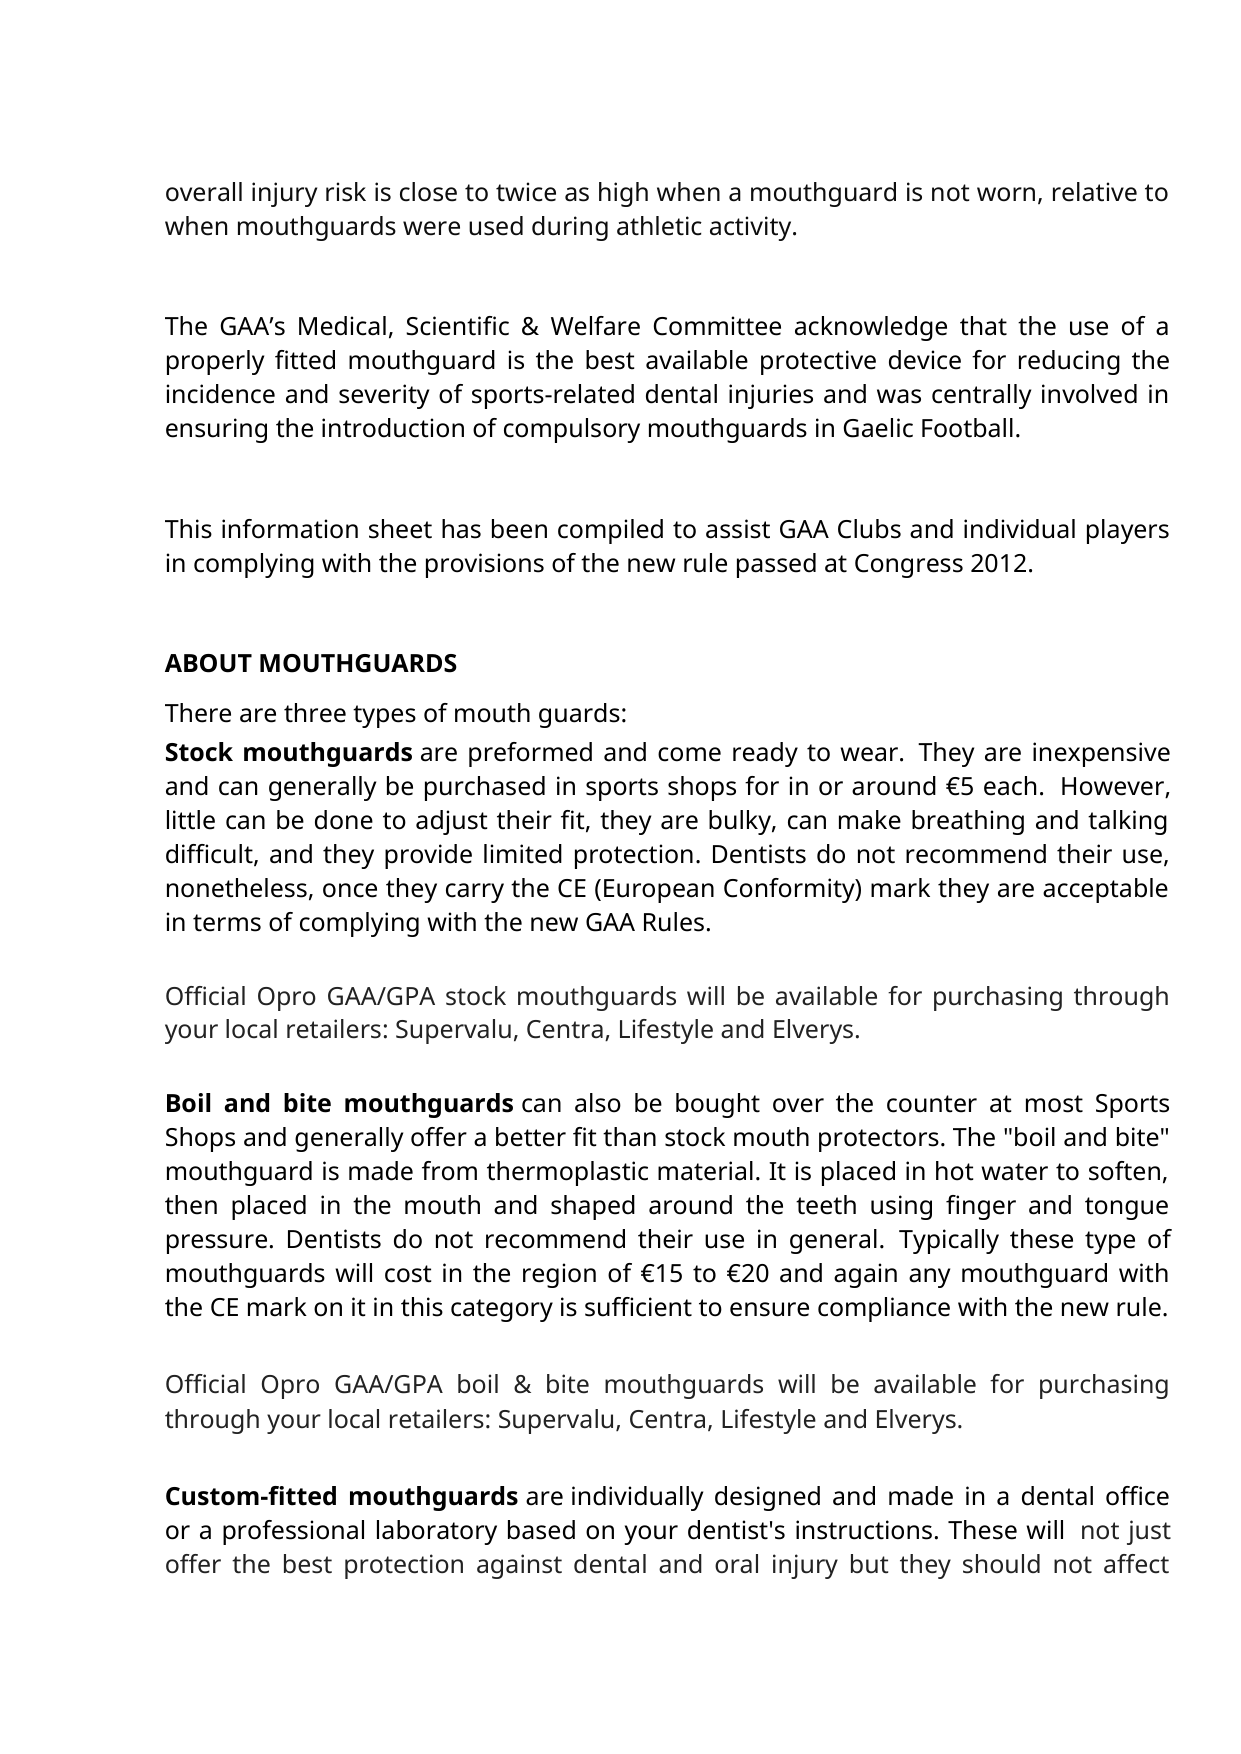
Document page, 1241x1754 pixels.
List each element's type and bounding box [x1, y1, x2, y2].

table_header [149, 150, 1187, 1597]
